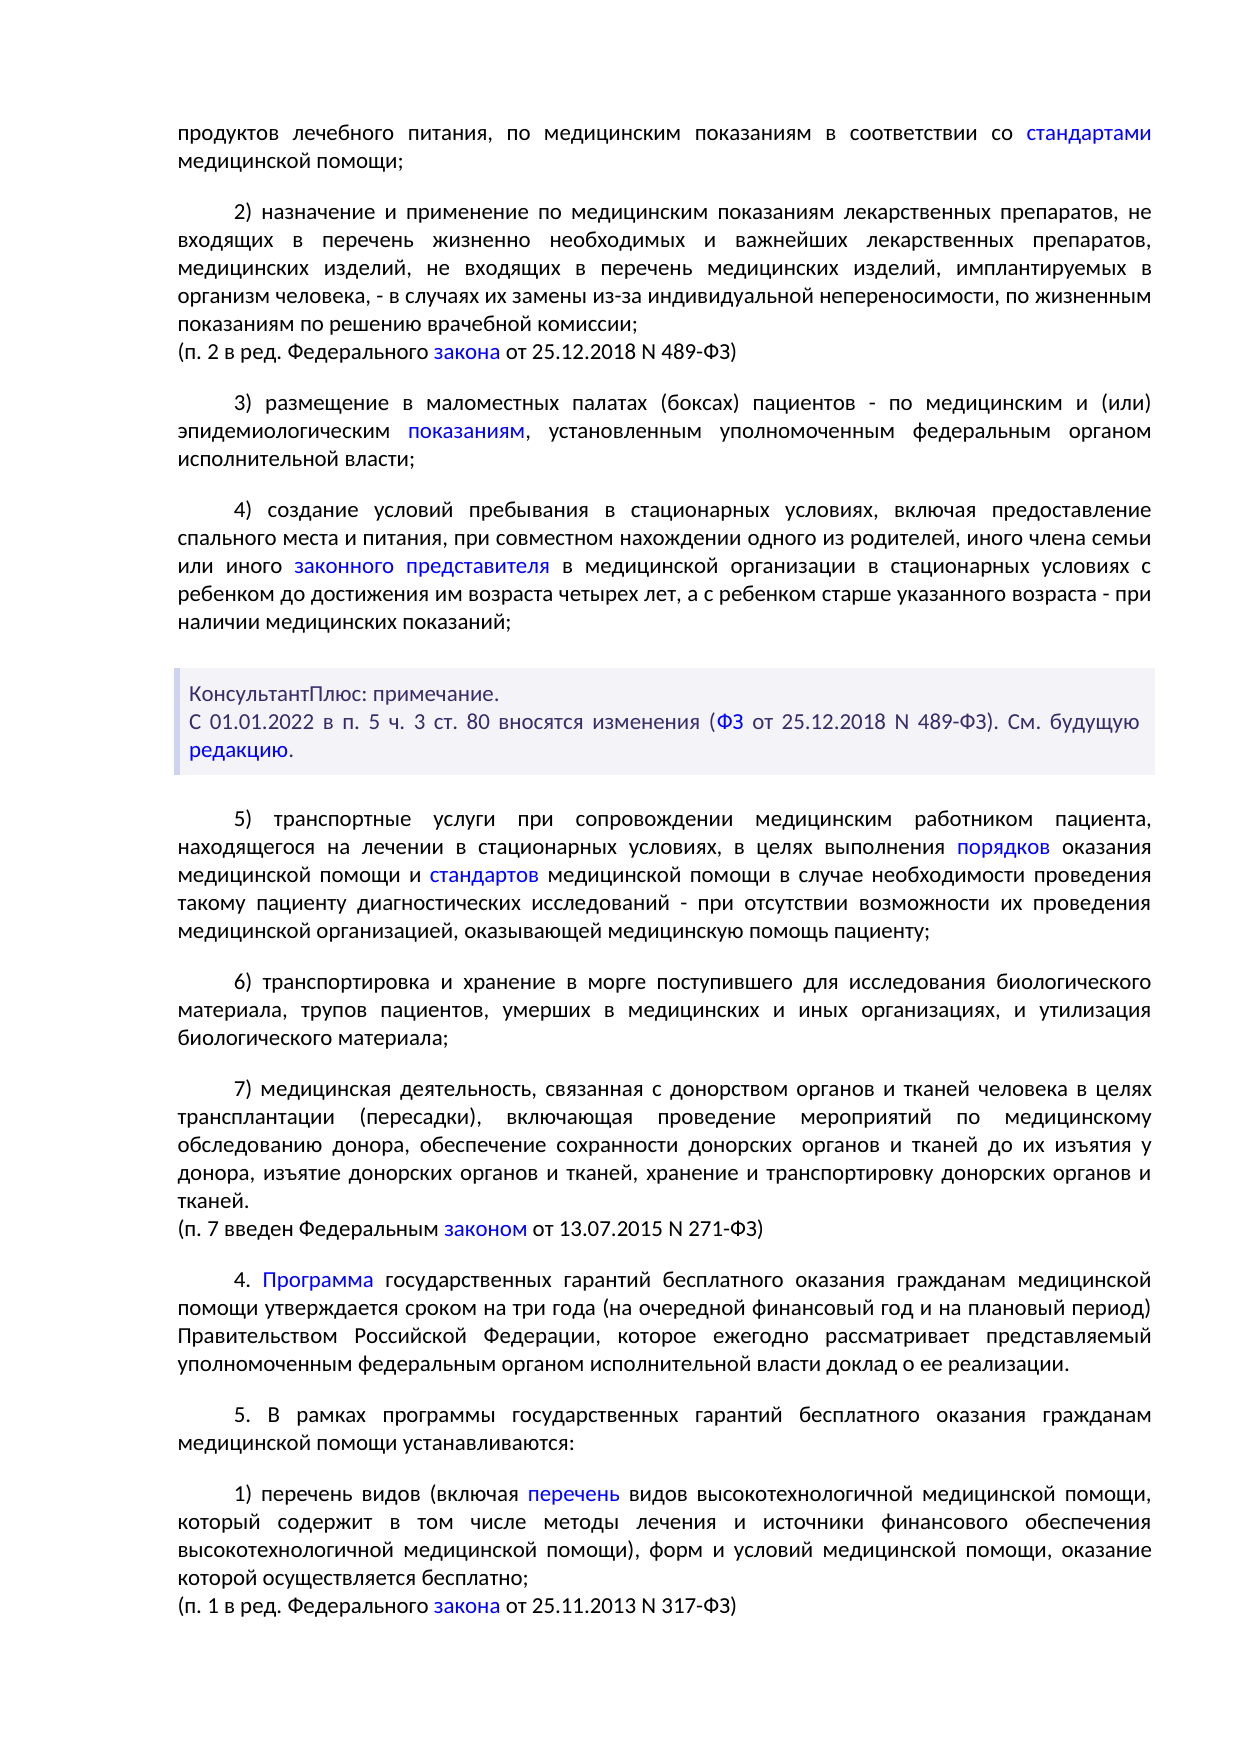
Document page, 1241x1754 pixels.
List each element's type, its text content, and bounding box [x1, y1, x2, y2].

text 4) создание условий пребывания в стационарных условиях, включая предоставление спального места и питания, при совместном нахождении одного из родителей, иного члена семьи или иного законного представителя в медицинской организации в стационарных условиях с ребенком до достижения им возраста четырех лет, а с ребенком старше указанного возраста - при наличии медицинских показаний; [177, 495, 1152, 635]
text 5. В рамках программы государственных гарантий бесплатного оказания гражданам медицинской помощи устанавливаются: [177, 1400, 1152, 1456]
text 6) транспортировка и хранение в морге поступившего для исследования биологического материала, трупов пациентов, умерших в медицинских и иных организациях, и утилизация биологического материала; [177, 967, 1152, 1051]
text (п. 2 в ред. Федерального закона от 25.12.2018 N 489-ФЗ) [177, 337, 1152, 365]
text (п. 1 в ред. Федерального закона от 25.11.2013 N 317-ФЗ) [177, 1591, 1152, 1619]
table_header КонсультантПлюс: примечание. С 01.01.2022 в п. 5 ч. 3 ст. 80 вносятся изменения (ФЗ от 25.12.2018 N 489-ФЗ). См. будущую редакцию. [180, 668, 1149, 775]
text 2) назначение и применение по медицинским показаниям лекарственных препаратов, не входящих в перечень жизненно необходимых и важнейших лекарственных препаратов, медицинских изделий, не входящих в перечень медицинских изделий, имплантируемых в организм человека, - в случаях их замены из-за индивидуальной непереносимости, по жизненным показаниям по решению врачебной комиссии; [177, 197, 1152, 337]
text (п. 7 введен Федеральным законом от 13.07.2015 N 271-ФЗ) [177, 1214, 1152, 1242]
text 5) транспортные услуги при сопровождении медицинским работником пациента, находящегося на лечении в стационарных условиях, в целях выполнения порядков оказания медицинской помощи и стандартов медицинской помощи в случае необходимости проведения такому пациенту диагностических исследований - при отсутствии возможности их проведения медицинской организацией, оказывающей медицинскую помощь пациенту; [177, 804, 1152, 944]
text 7) медицинская деятельность, связанная с донорством органов и тканей человека в целях трансплантации (пересадки), включающая проведение мероприятий по медицинскому обследованию донора, обеспечение сохранности донорских органов и тканей до их изъятия у донора, изъятие донорских органов и тканей, хранение и транспортировку донорских органов и тканей. [177, 1074, 1152, 1214]
text 4. Программа государственных гарантий бесплатного оказания гражданам медицинской помощи утверждается сроком на три года (на очередной финансовый год и на плановый период) Правительством Российской Федерации, которое ежегодно рассматривает представляемый уполномоченным федеральным органом исполнительной власти доклад о ее реализации. [177, 1265, 1152, 1377]
text 3) размещение в маломестных палатах (боксах) пациентов - по медицинским и (или) эпидемиологическим показаниям, установленным уполномоченным федеральным органом исполнительной власти; [177, 388, 1152, 472]
text 1) перечень видов (включая перечень видов высокотехнологичной медицинской помощи, который содержит в том числе методы лечения и источники финансового обеспечения высокотехнологичной медицинской помощи), форм и условий медицинской помощи, оказание которой осуществляется бесплатно; [177, 1479, 1152, 1591]
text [177, 118, 1152, 174]
